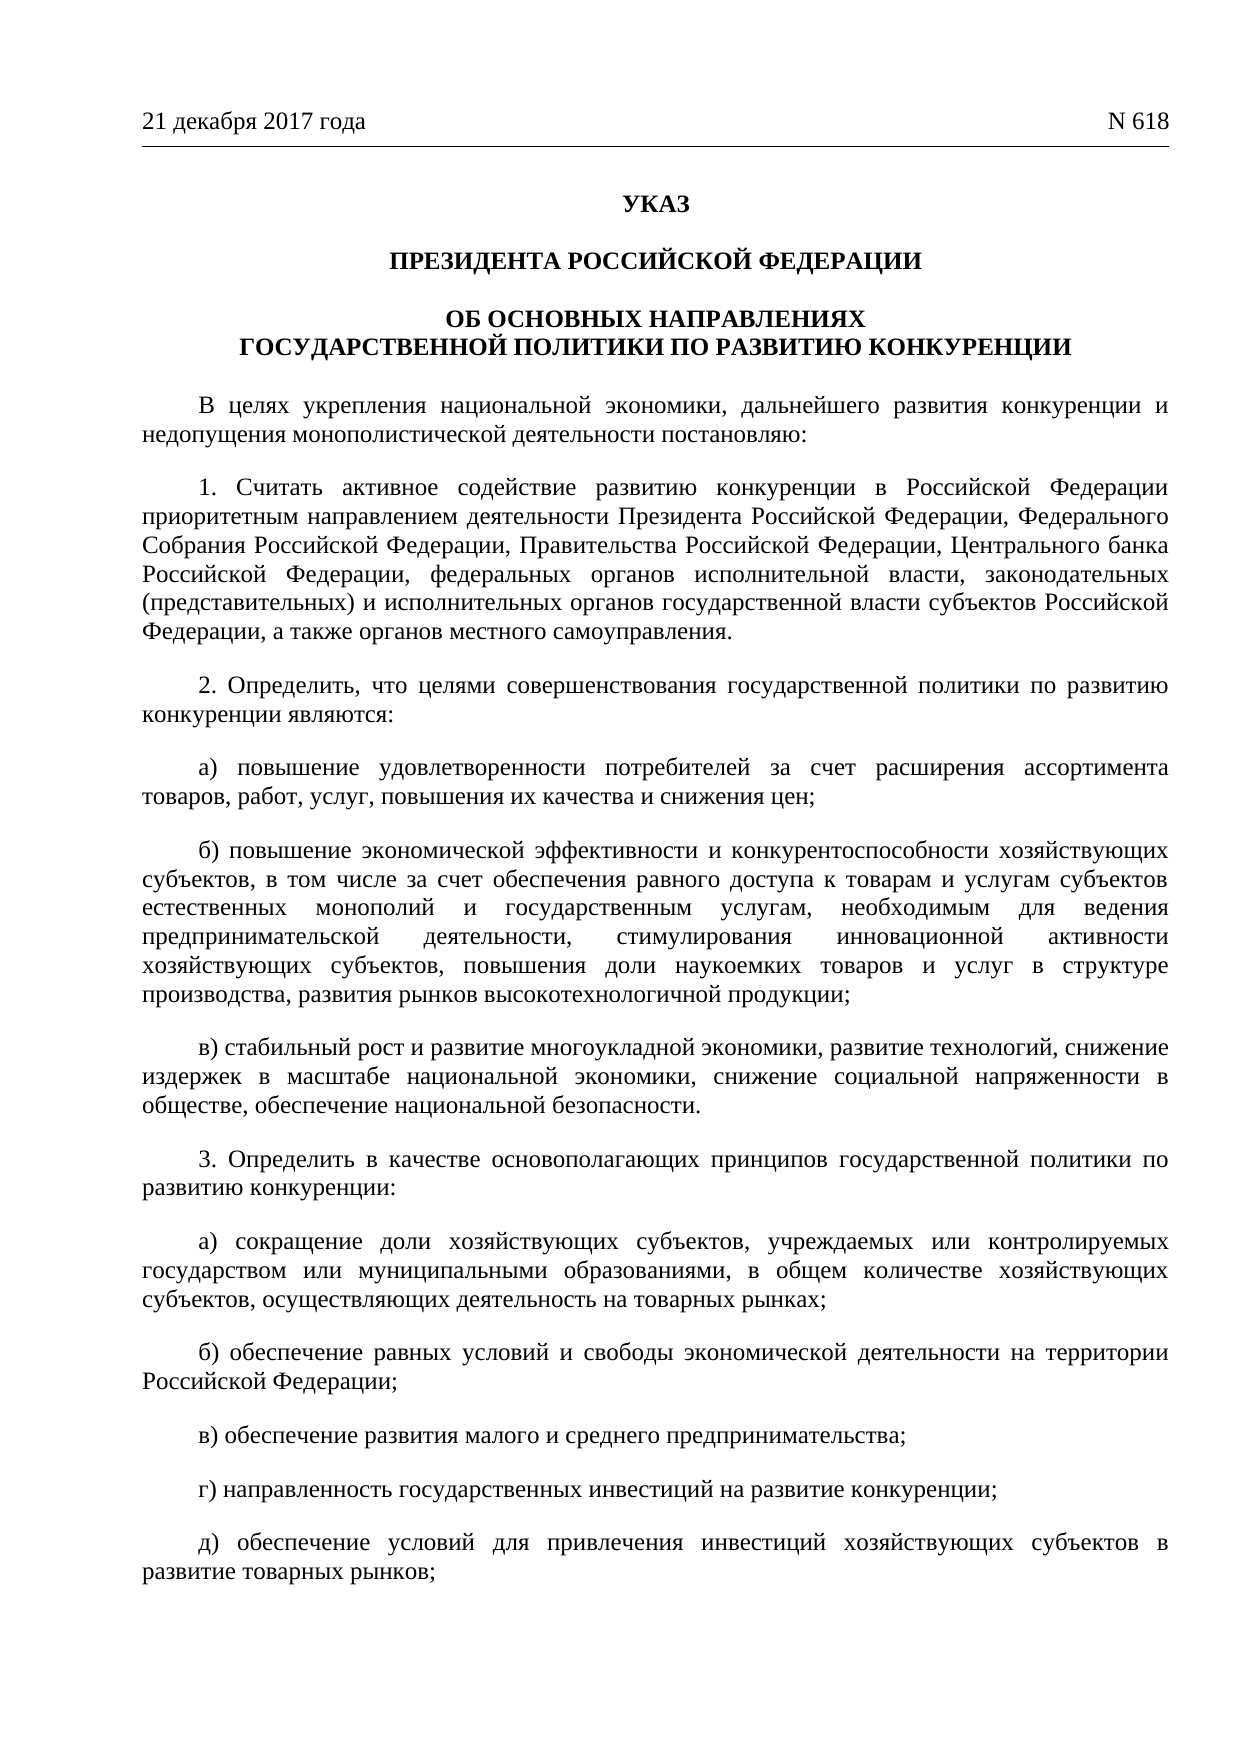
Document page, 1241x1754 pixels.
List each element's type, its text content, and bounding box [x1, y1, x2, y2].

title ПРЕЗИДЕНТА РОССИЙСКОЙ ФЕДЕРАЦИИ [142, 246, 1169, 275]
table_header N 618 [656, 106, 1169, 135]
title ГОСУДАРСТВЕННОЙ ПОЛИТИКИ ПО РАЗВИТИЮ КОНКУРЕНЦИИ [142, 332, 1169, 361]
text В целях укрепления национальной экономики, дальнейшего развития конкуренции и недопущения монополистической деятельности постановляю: [142, 390, 1169, 447]
title УКАЗ [142, 189, 1169, 217]
text в) обеспечение развития малого и среднего предпринимательства; [142, 1420, 1169, 1449]
title ОБ ОСНОВНЫХ НАПРАВЛЕНИЯХ [142, 304, 1169, 332]
text а) сокращение доли хозяйствующих субъектов, учреждаемых или контролируемых государством или муниципальными образованиями, в общем количестве хозяйствующих субъектов, осуществляющих деятельность на товарных рынках; [142, 1226, 1169, 1312]
text в) стабильный рост и развитие многоукладной экономики, развитие технологий, снижение издержек в масштабе национальной экономики, снижение социальной напряженности в обществе, обеспечение национальной безопасности. [142, 1032, 1169, 1119]
table_header 21 декабря 2017 года [142, 106, 656, 135]
text 3. Определить в качестве основополагающих принципов государственной политики по развитию конкуренции: [142, 1144, 1169, 1201]
text б) повышение экономической эффективности и конкурентоспособности хозяйствующих субъектов, в том числе за счет обеспечения равного доступа к товарам и услугам субъектов естественных монополий и государственным услугам, необходимым для ведения предпринимательской деятельности, стимулирования инновационной активности хозяйствующих субъектов, повышения доли наукоемких товаров и услуг в структуре производства, развития рынков высокотехнологичной продукции; [142, 835, 1169, 1007]
text 1. Считать активное содействие развитию конкуренции в Российской Федерации приоритетным направлением деятельности Президента Российской Федерации, Федерального Собрания Российской Федерации, Правительства Российской Федерации, Центрального банка Российской Федерации, федеральных органов исполнительной власти, законодательных (представительных) и исполнительных органов государственной власти субъектов Российской Федерации, а также органов местного самоуправления. [142, 472, 1169, 645]
text 2. Определить, что целями совершенствования государственной политики по развитию конкуренции являются: [142, 670, 1169, 727]
text г) направленность государственных инвестиций на развитие конкуренции; [142, 1474, 1169, 1502]
text б) обеспечение равных условий и свободы экономической деятельности на территории Российской Федерации; [142, 1337, 1169, 1395]
text а) повышение удовлетворенности потребителей за счет расширения ассортимента товаров, работ, услуг, повышения их качества и снижения цен; [142, 752, 1169, 810]
text д) обеспечение условий для привлечения инвестиций хозяйствующих субъектов в развитие товарных рынков; [142, 1527, 1169, 1585]
